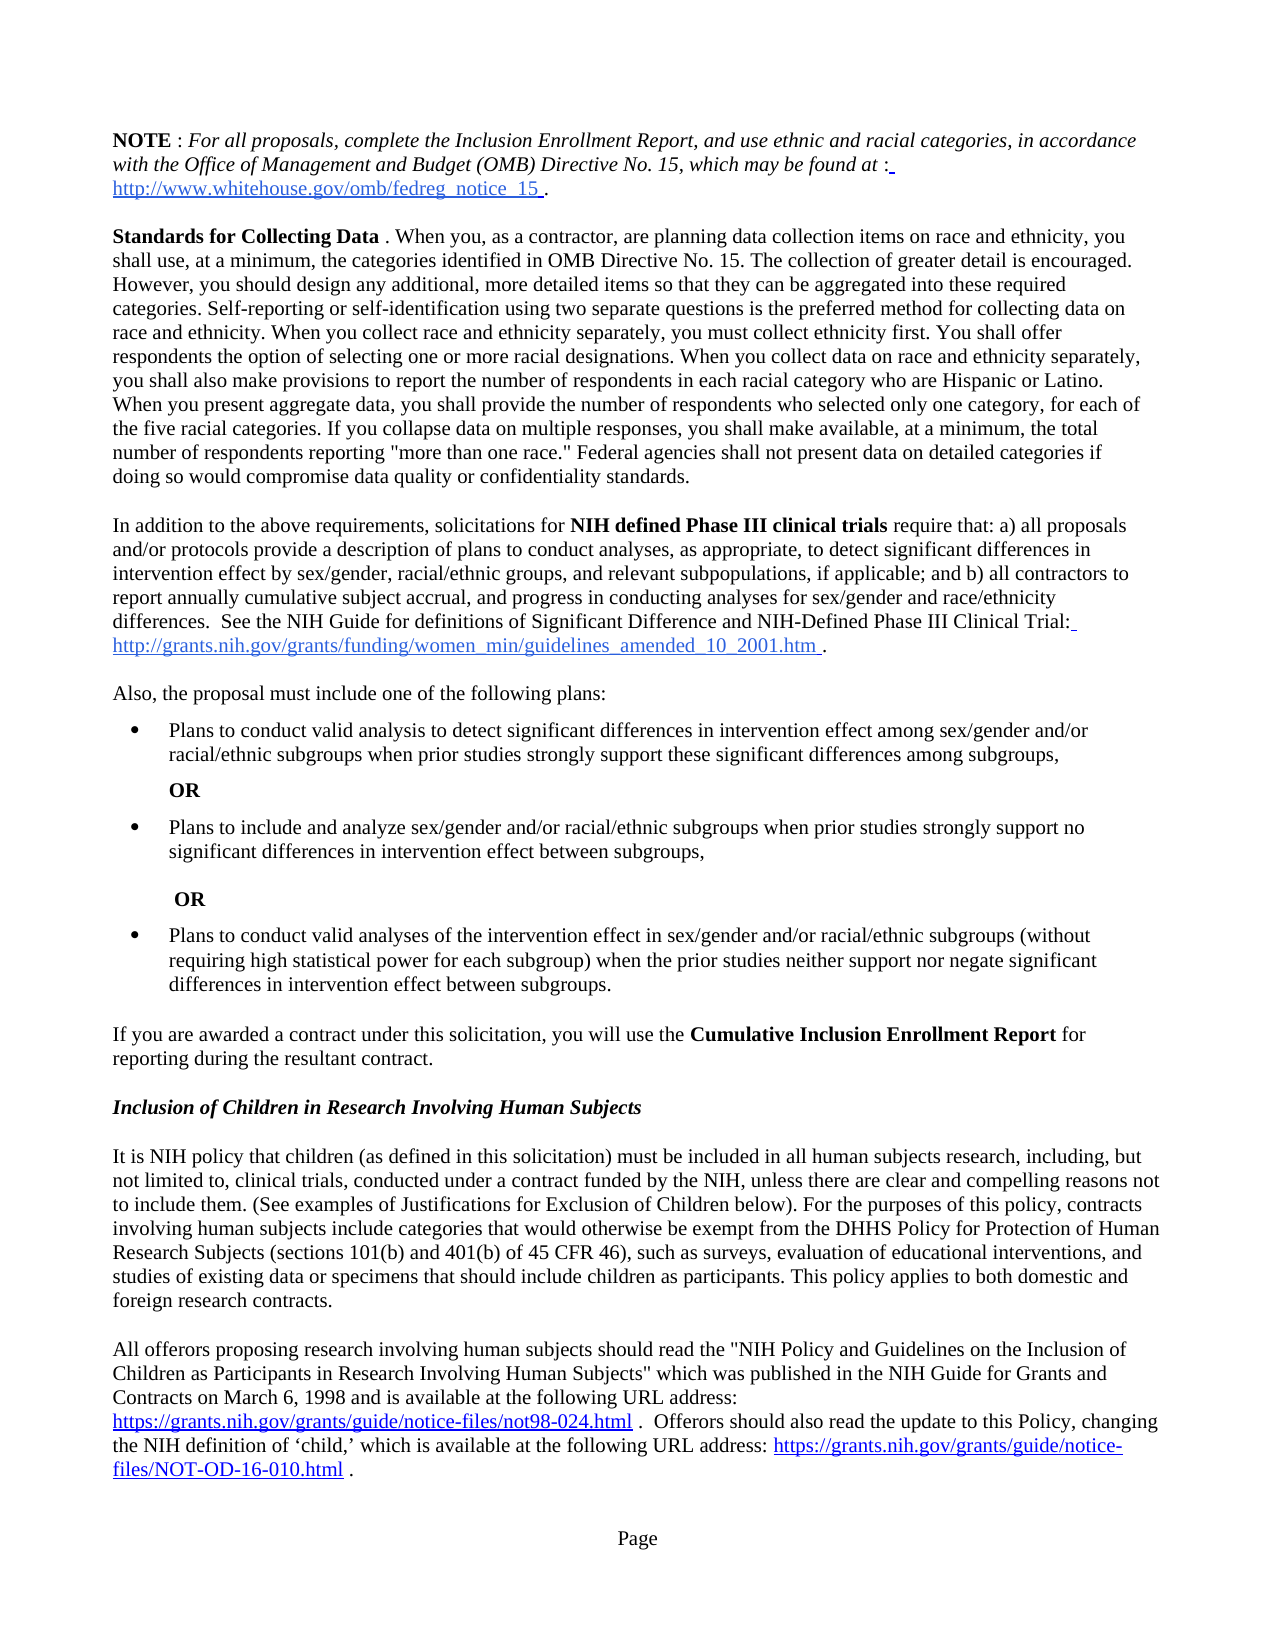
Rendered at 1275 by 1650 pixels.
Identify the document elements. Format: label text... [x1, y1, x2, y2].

text OR [169, 778, 1153, 802]
text If you are awarded a contract under this solicitation, you will use the Cumulative Inclusion Enrollment Report for reporting during the resultant contract. [112, 1022, 1153, 1070]
list Plans to conduct valid analysis to detect significant differences in intervention effect among sex/gender and/or racial/ethnic subgroups when prior studies strongly support these significant differences among subgroups, [131, 717, 1153, 766]
list Plans to include and analyze sex/gender and/or racial/ethnic subgroups when prior studies strongly support no significant differences in intervention effect between subgroups, OR [131, 815, 1153, 911]
text Inclusion of Children in Research Involving Human Subjects [112, 1095, 1162, 1119]
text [112, 1144, 1162, 1481]
list Plans to conduct valid analyses of the intervention effect in sex/gender and/or racial/ethnic subgroups (without requiring high statistical power for each subgroup) when the prior studies neither support nor negate significant differences in intervention effect between subgroups. [131, 923, 1153, 996]
text NOTE : For all proposals, complete the Inclusion Enrollment Report, and use ethnic and racial categories, in accordance with the Office of Management and Budget (OMB) Directive No. 15, which may be found at : http://www.whitehouse.gov/omb/fedreg_notice_15 . Standards for Collecting Data . When you, as a contractor, are planning data collection items on race and ethnicity, you shall use, at a minimum, the categories identified in OMB Directive No. 15. The collection of greater detail is encouraged. However, you should design any additional, more detailed items so that they can be aggregated into these required categories. Self-reporting or self-identification using two separate questions is the preferred method for collecting data on race and ethnicity. When you collect race and ethnicity separately, you must collect ethnicity first. You shall offer respondents the option of selecting one or more racial designations. When you collect data on race and ethnicity separately, you shall also make provisions to report the number of respondents in each racial category who are Hispanic or Latino. When you present aggregate data, you shall provide the number of respondents who selected only one category, for each of the five racial categories. If you collapse data on multiple responses, you shall make available, at a minimum, the total number of respondents reporting "more than one race." Federal agencies shall not present data on detailed categories if doing so would compromise data quality or confidentiality standards. In addition to the above requirements, solicitations for NIH defined Phase III clinical trials require that: a) all proposals and/or protocols provide a description of plans to conduct analyses, as appropriate, to detect significant differences in intervention effect by sex/gender, racial/ethnic groups, and relevant subpopulations, if applicable; and b) all contractors to report annually cumulative subject accrual, and progress in conducting analyses for sex/gender and race/ethnicity differences. See the NIH Guide for definitions of Significant Difference and NIH-Defined Phase III Clinical Trial: http://grants.nih.gov/grants/funding/women_min/guidelines_amended_10_2001.htm . Also, the proposal must include one of the following plans: [112, 127, 1153, 705]
